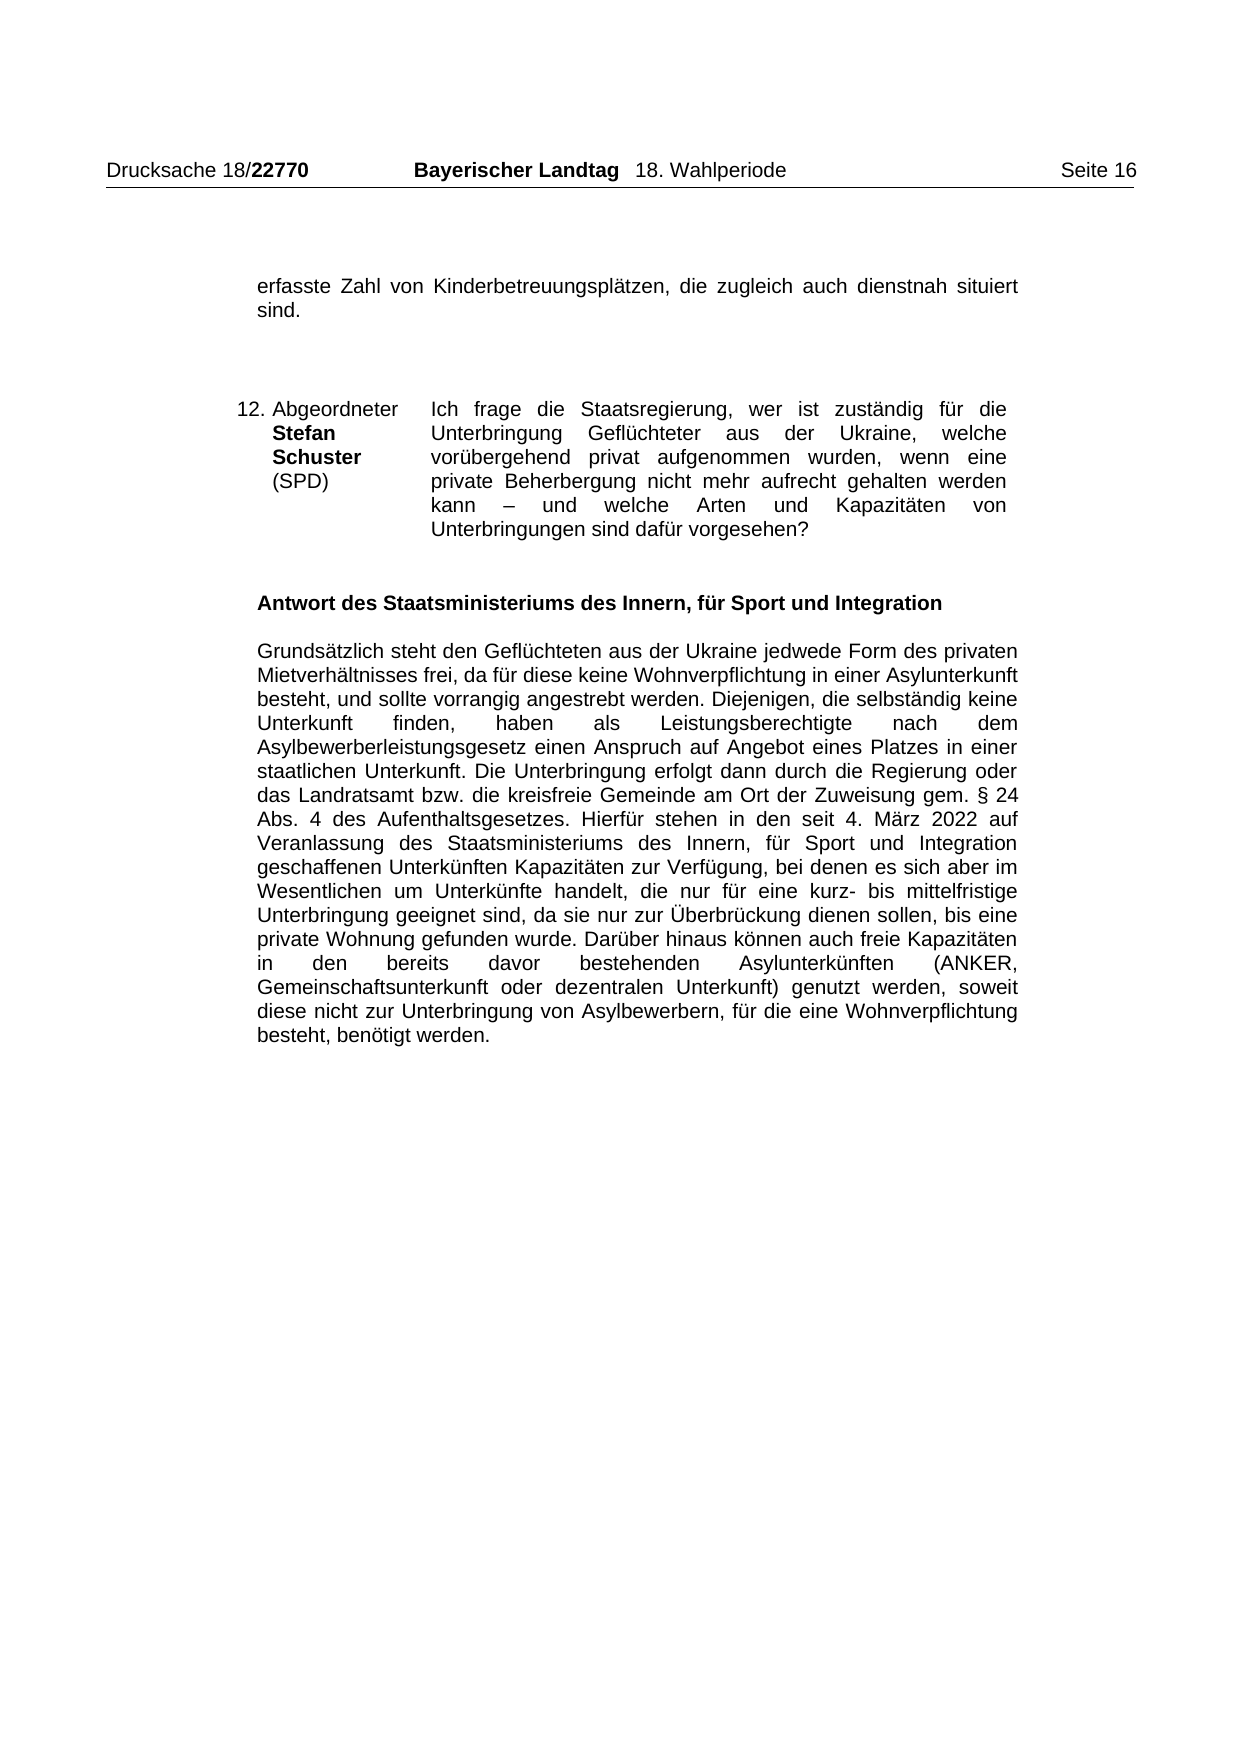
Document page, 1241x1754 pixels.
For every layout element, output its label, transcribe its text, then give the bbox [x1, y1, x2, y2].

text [257, 274, 1019, 322]
text Antwort des Staatsministeriums des Innern, für Sport und Integration [257, 590, 1019, 614]
text Grundsätzlich steht den Geflüchteten aus der Ukraine jedwede Form des privaten Mietverhältnisses frei, da für diese keine Wohnverpflichtung in einer Asylunterkunft besteht, und sollte vorrangig angestrebt werden. Diejenigen, die selbständig keine Unterkunft finden, haben als Leistungsberechtigte nach dem Asylbewerberleistungsgesetz einen Anspruch auf Angebot eines Platzes in einer staatlichen Unterkunft. Die Unterbringung erfolgt dann durch die Regierung oder das Landratsamt bzw. die kreisfreie Gemeinde am Ort der Zuweisung gem. § 24 Abs. 4 des Aufenthaltsgesetzes. Hierfür stehen in den seit 4. März 2022 auf Veranlassung des Staatsministeriums des Innern, für Sport und Integration geschaffenen Unterkünften Kapazitäten zur Verfügung, bei denen es sich aber im Wesentlichen um Unterkünfte handelt, die nur für eine kurz- bis mittelfristige Unterbringung geeignet sind, da sie nur zur Überbrückung dienen sollen, bis eine private Wohnung gefunden wurde. Darüber hinaus können auch freie Kapazitäten in den bereits davor bestehenden Asylunterkünften (ANKER, Gemeinschaftsunterkunft oder dezentralen Unterkunft) genutzt werden, soweit diese nicht zur Unterbringung von Asylbewerbern, für die eine Wohnverpflichtung besteht, benötigt werden. [257, 639, 1019, 1047]
table_header Ich frage die Staatsregierung, wer ist zuständig für die Unterbringung Geflüchteter aus der Ukraine, welche vorübergehend privat aufgenommen wurden, wenn eine private Beherbergung nicht mehr aufrecht gehalten werden kann – und welche Arten und Kapazitäten von Unterbringungen sind dafür vorgesehen? [419, 322, 1019, 540]
table_header Abgeordneter Stefan Schuster (SPD) [225, 322, 419, 540]
